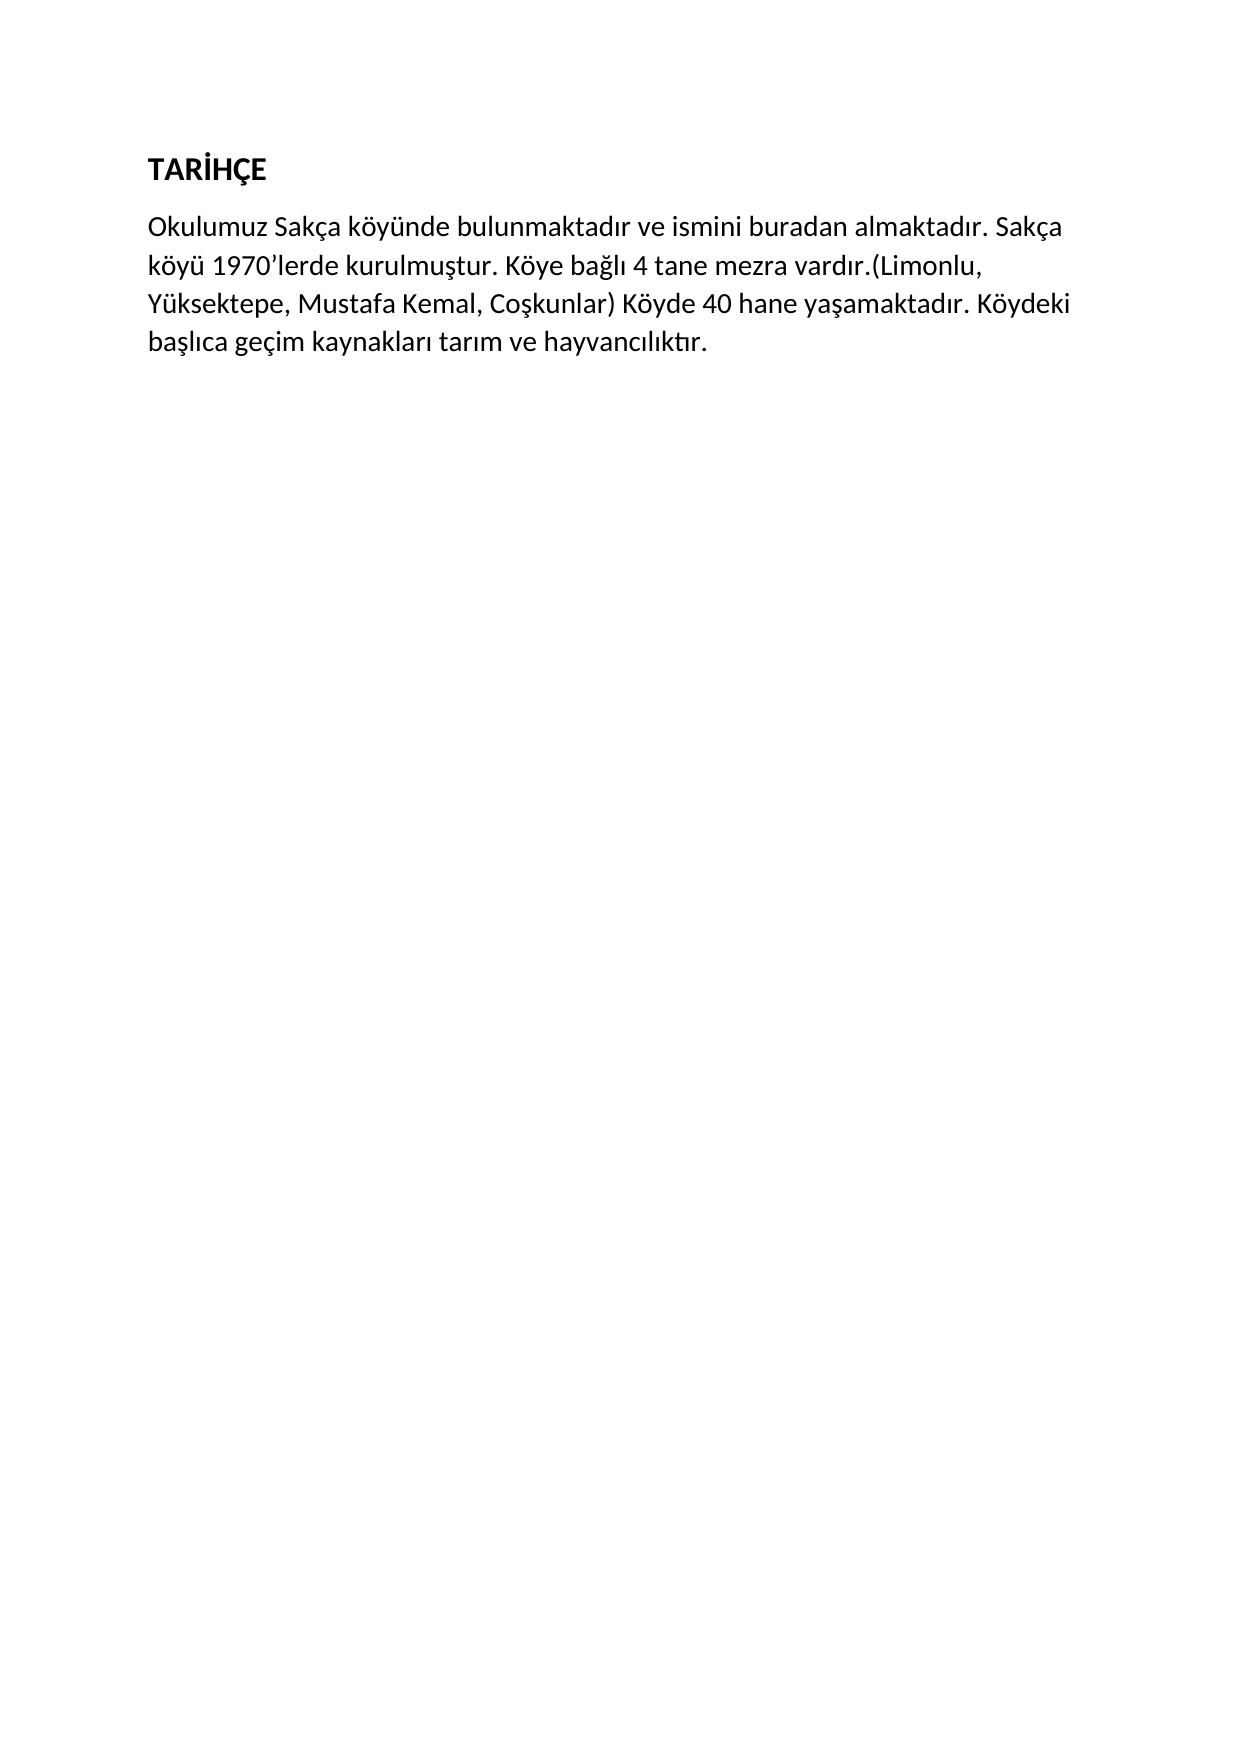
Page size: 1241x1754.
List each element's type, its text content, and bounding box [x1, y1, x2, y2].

text Okulumuz Sakça köyünde bulunmaktadır ve ismini buradan almaktadır. Sakça köyü 1970’lerde kurulmuştur. Köye bağlı 4 tane mezra vardır.(Limonlu, Yüksektepe, Mustafa Kemal, Coşkunlar) Köyde 40 hane yaşamaktadır. Köydeki başlıca geçim kaynakları tarım ve hayvancılıktır. [148, 208, 1093, 359]
text TARİHÇE [148, 148, 1093, 188]
